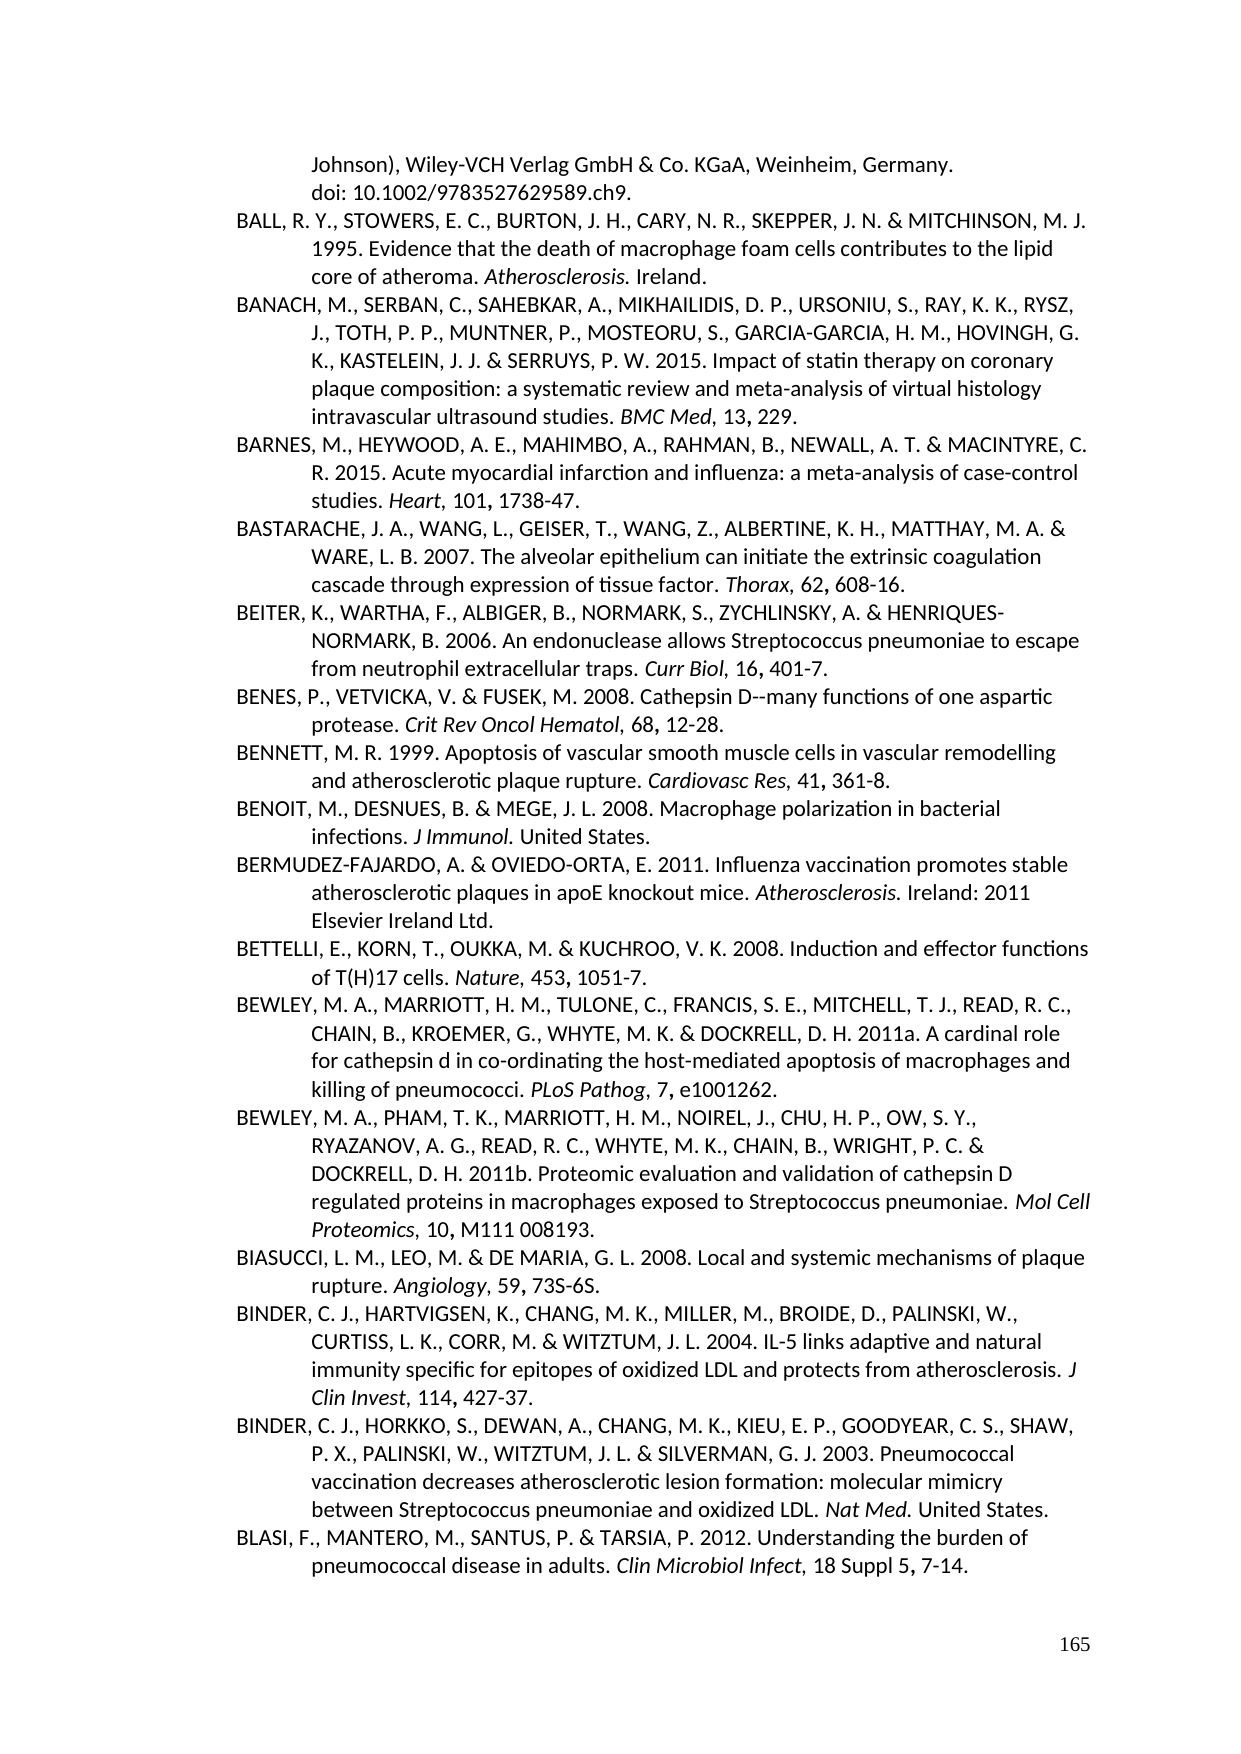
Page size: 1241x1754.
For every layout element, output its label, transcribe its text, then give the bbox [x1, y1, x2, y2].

text BEWLEY, M. A., PHAM, T. K., MARRIOTT, H. M., NOIREL, J., CHU, H. P., OW, S. Y., RYAZANOV, A. G., READ, R. C., WHYTE, M. K., CHAIN, B., WRIGHT, P. C. & DOCKRELL, D. H. 2011b. Proteomic evaluation and validation of cathepsin D regulated proteins in macrophages exposed to Streptococcus pneumoniae. Mol Cell Proteomics, 10, M111 008193. [236, 1103, 1090, 1243]
text BERMUDEZ-FAJARDO, A. & OVIEDO-ORTA, E. 2011. Influenza vaccination promotes stable atherosclerotic plaques in apoE knockout mice. Atherosclerosis. Ireland: 2011 Elsevier Ireland Ltd. [236, 851, 1090, 934]
text BARNES, M., HEYWOOD, A. E., MAHIMBO, A., RAHMAN, B., NEWALL, A. T. & MACINTYRE, C. R. 2015. Acute myocardial infarction and influenza: a meta-analysis of case-control studies. Heart, 101, 1738-47. [236, 430, 1090, 514]
text BENOIT, M., DESNUES, B. & MEGE, J. L. 2008. Macrophage polarization in bacterial infections. J Immunol. United States. [236, 794, 1090, 851]
text BINDER, C. J., HORKKO, S., DEWAN, A., CHANG, M. K., KIEU, E. P., GOODYEAR, C. S., SHAW, P. X., PALINSKI, W., WITZTUM, J. L. & SILVERMAN, G. J. 2003. Pneumococcal vaccination decreases atherosclerotic lesion formation: molecular mimicry between Streptococcus pneumoniae and oxidized LDL. Nat Med. United States. [236, 1411, 1090, 1523]
text BANACH, M., SERBAN, C., SAHEBKAR, A., MIKHAILIDIS, D. P., URSONIU, S., RAY, K. K., RYSZ, J., TOTH, P. P., MUNTNER, P., MOSTEORU, S., GARCIA-GARCIA, H. M., HOVINGH, G. K., KASTELEIN, J. J. & SERRUYS, P. W. 2015. Impact of statin therapy on coronary plaque composition: a systematic review and meta-analysis of virtual histology intravascular ultrasound studies. BMC Med, 13, 229. [236, 290, 1090, 430]
text BEITER, K., WARTHA, F., ALBIGER, B., NORMARK, S., ZYCHLINSKY, A. & HENRIQUES-NORMARK, B. 2006. An endonuclease allows Streptococcus pneumoniae to escape from neutrophil extracellular traps. Curr Biol, 16, 401-7. [236, 598, 1090, 682]
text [236, 150, 1090, 206]
text BIASUCCI, L. M., LEO, M. & DE MARIA, G. L. 2008. Local and systemic mechanisms of plaque rupture. Angiology, 59, 73S-6S. [236, 1243, 1090, 1299]
text BEWLEY, M. A., MARRIOTT, H. M., TULONE, C., FRANCIS, S. E., MITCHELL, T. J., READ, R. C., CHAIN, B., KROEMER, G., WHYTE, M. K. & DOCKRELL, D. H. 2011a. A cardinal role for cathepsin d in co-ordinating the host-mediated apoptosis of macrophages and killing of pneumococci. PLoS Pathog, 7, e1001262. [236, 991, 1090, 1103]
text BENNETT, M. R. 1999. Apoptosis of vascular smooth muscle cells in vascular remodelling and atherosclerotic plaque rupture. Cardiovasc Res, 41, 361-8. [236, 738, 1090, 794]
text BASTARACHE, J. A., WANG, L., GEISER, T., WANG, Z., ALBERTINE, K. H., MATTHAY, M. A. & WARE, L. B. 2007. The alveolar epithelium can initiate the extrinsic coagulation cascade through expression of tissue factor. Thorax, 62, 608-16. [236, 514, 1090, 598]
text BENES, P., VETVICKA, V. & FUSEK, M. 2008. Cathepsin D--many functions of one aspartic protease. Crit Rev Oncol Hematol, 68, 12-28. [236, 682, 1090, 738]
text BINDER, C. J., HARTVIGSEN, K., CHANG, M. K., MILLER, M., BROIDE, D., PALINSKI, W., CURTISS, L. K., CORR, M. & WITZTUM, J. L. 2004. IL-5 links adaptive and natural immunity specific for epitopes of oxidized LDL and protects from atherosclerosis. J Clin Invest, 114, 427-37. [236, 1299, 1090, 1411]
text BALL, R. Y., STOWERS, E. C., BURTON, J. H., CARY, N. R., SKEPPER, J. N. & MITCHINSON, M. J. 1995. Evidence that the death of macrophage foam cells contributes to the lipid core of atheroma. Atherosclerosis. Ireland. [236, 206, 1090, 290]
text BETTELLI, E., KORN, T., OUKKA, M. & KUCHROO, V. K. 2008. Induction and effector functions of T(H)17 cells. Nature, 453, 1051-7. [236, 934, 1090, 991]
text BLASI, F., MANTERO, M., SANTUS, P. & TARSIA, P. 2012. Understanding the burden of pneumococcal disease in adults. Clin Microbiol Infect, 18 Suppl 5, 7-14. [236, 1523, 1090, 1579]
